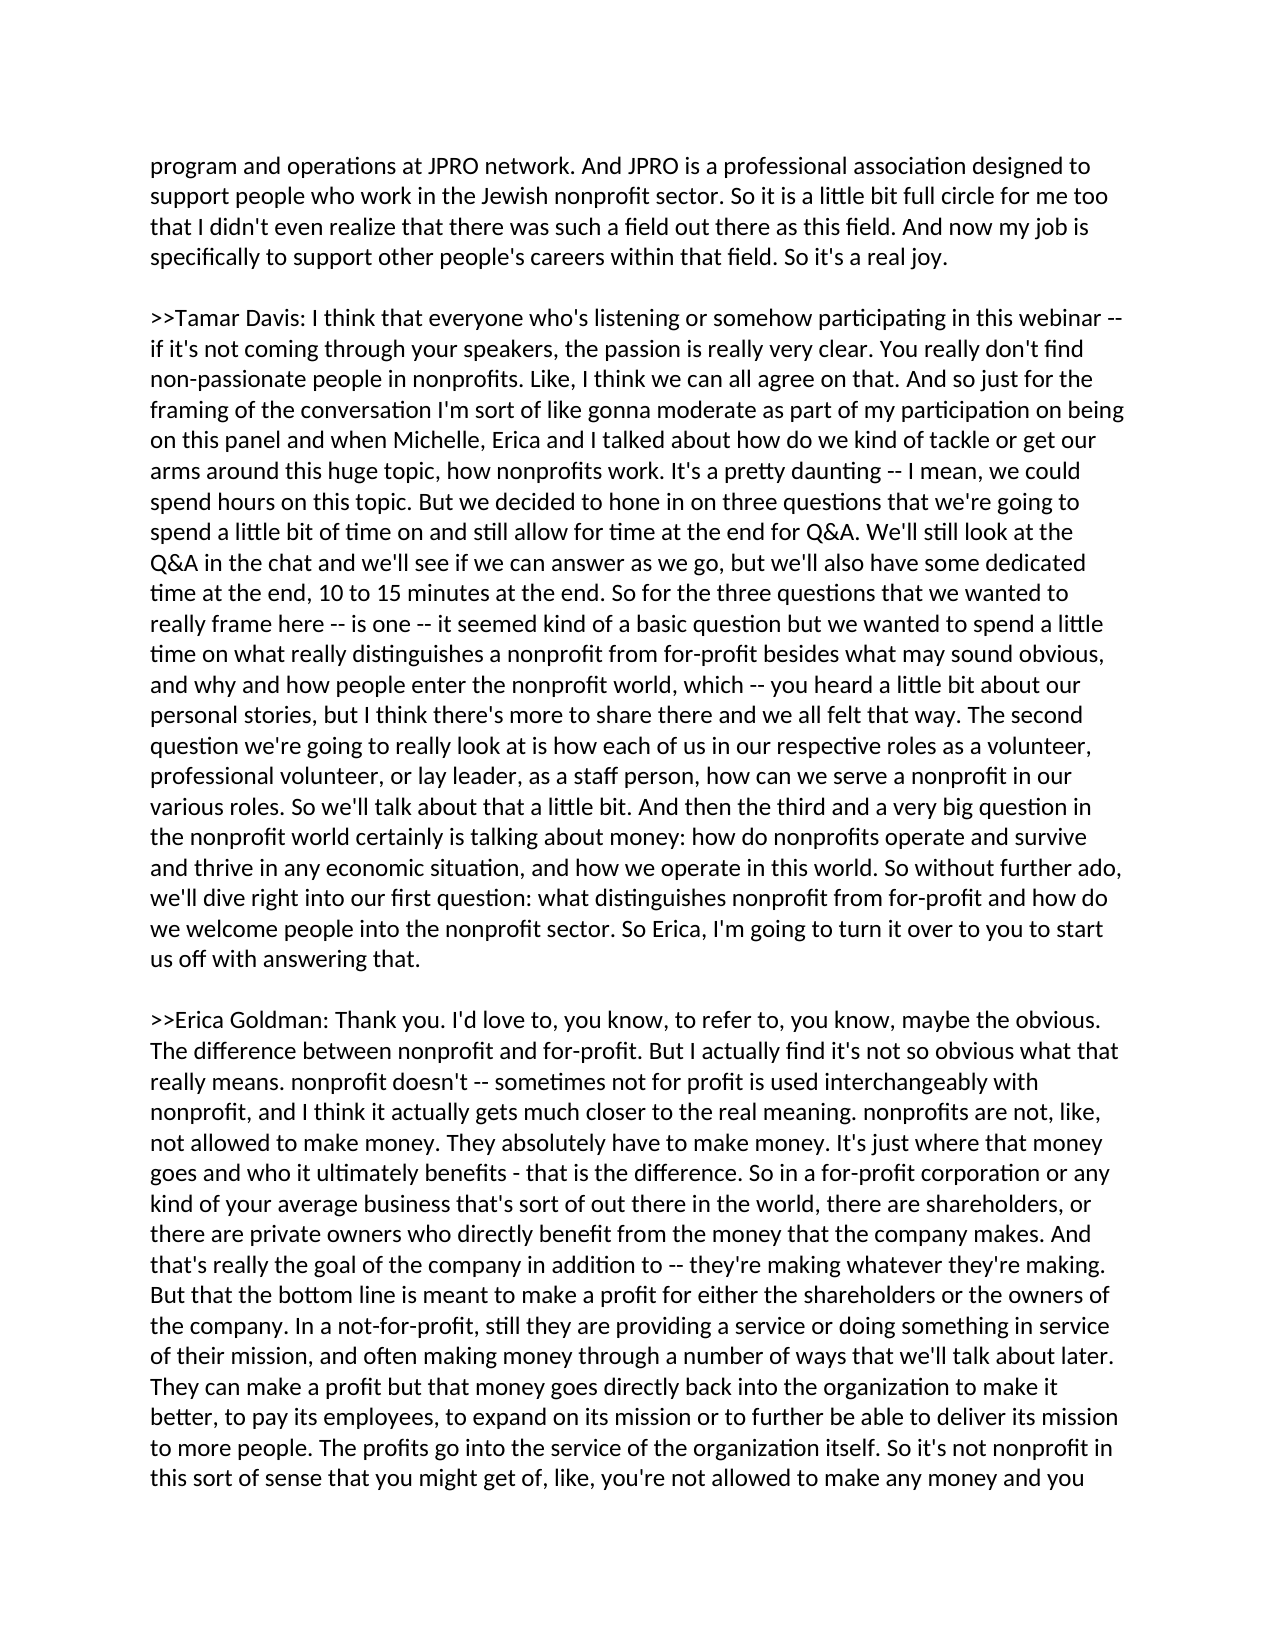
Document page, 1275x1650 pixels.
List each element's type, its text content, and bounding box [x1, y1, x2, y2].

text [150, 1004, 1125, 1493]
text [150, 150, 1125, 272]
text >>Tamar Davis: I think that everyone who's listening or somehow participating in this webinar -- if it's not coming through your speakers, the passion is really very clear. You really don't find non-passionate people in nonprofits. Like, I think we can all agree on that. And so just for the framing of the conversation I'm sort of like gonna moderate as part of my participation on being on this panel and when Michelle, Erica and I talked about how do we kind of tackle or get our arms around this huge topic, how nonprofits work. It's a pretty daunting -- I mean, we could spend hours on this topic. But we decided to hone in on three questions that we're going to spend a little bit of time on and still allow for time at the end for Q&A. We'll still look at the Q&A in the chat and we'll see if we can answer as we go, but we'll also have some dedicated time at the end, 10 to 15 minutes at the end. So for the three questions that we wanted to really frame here -- is one -- it seemed kind of a basic question but we wanted to spend a little time on what really distinguishes a nonprofit from for-profit besides what may sound obvious, and why and how people enter the nonprofit world, which -- you heard a little bit about our personal stories, but I think there's more to share there and we all felt that way. The second question we're going to really look at is how each of us in our respective roles as a volunteer, professional volunteer, or lay leader, as a staff person, how can we serve a nonprofit in our various roles. So we'll talk about that a little bit. And then the third and a very big question in the nonprofit world certainly is talking about money: how do nonprofits operate and survive and thrive in any economic situation, and how we operate in this world. So without further ado, we'll dive right into our first question: what distinguishes nonprofit from for-profit and how do we welcome people into the nonprofit sector. So Erica, I'm going to turn it over to you to start us off with answering that. [150, 303, 1125, 974]
